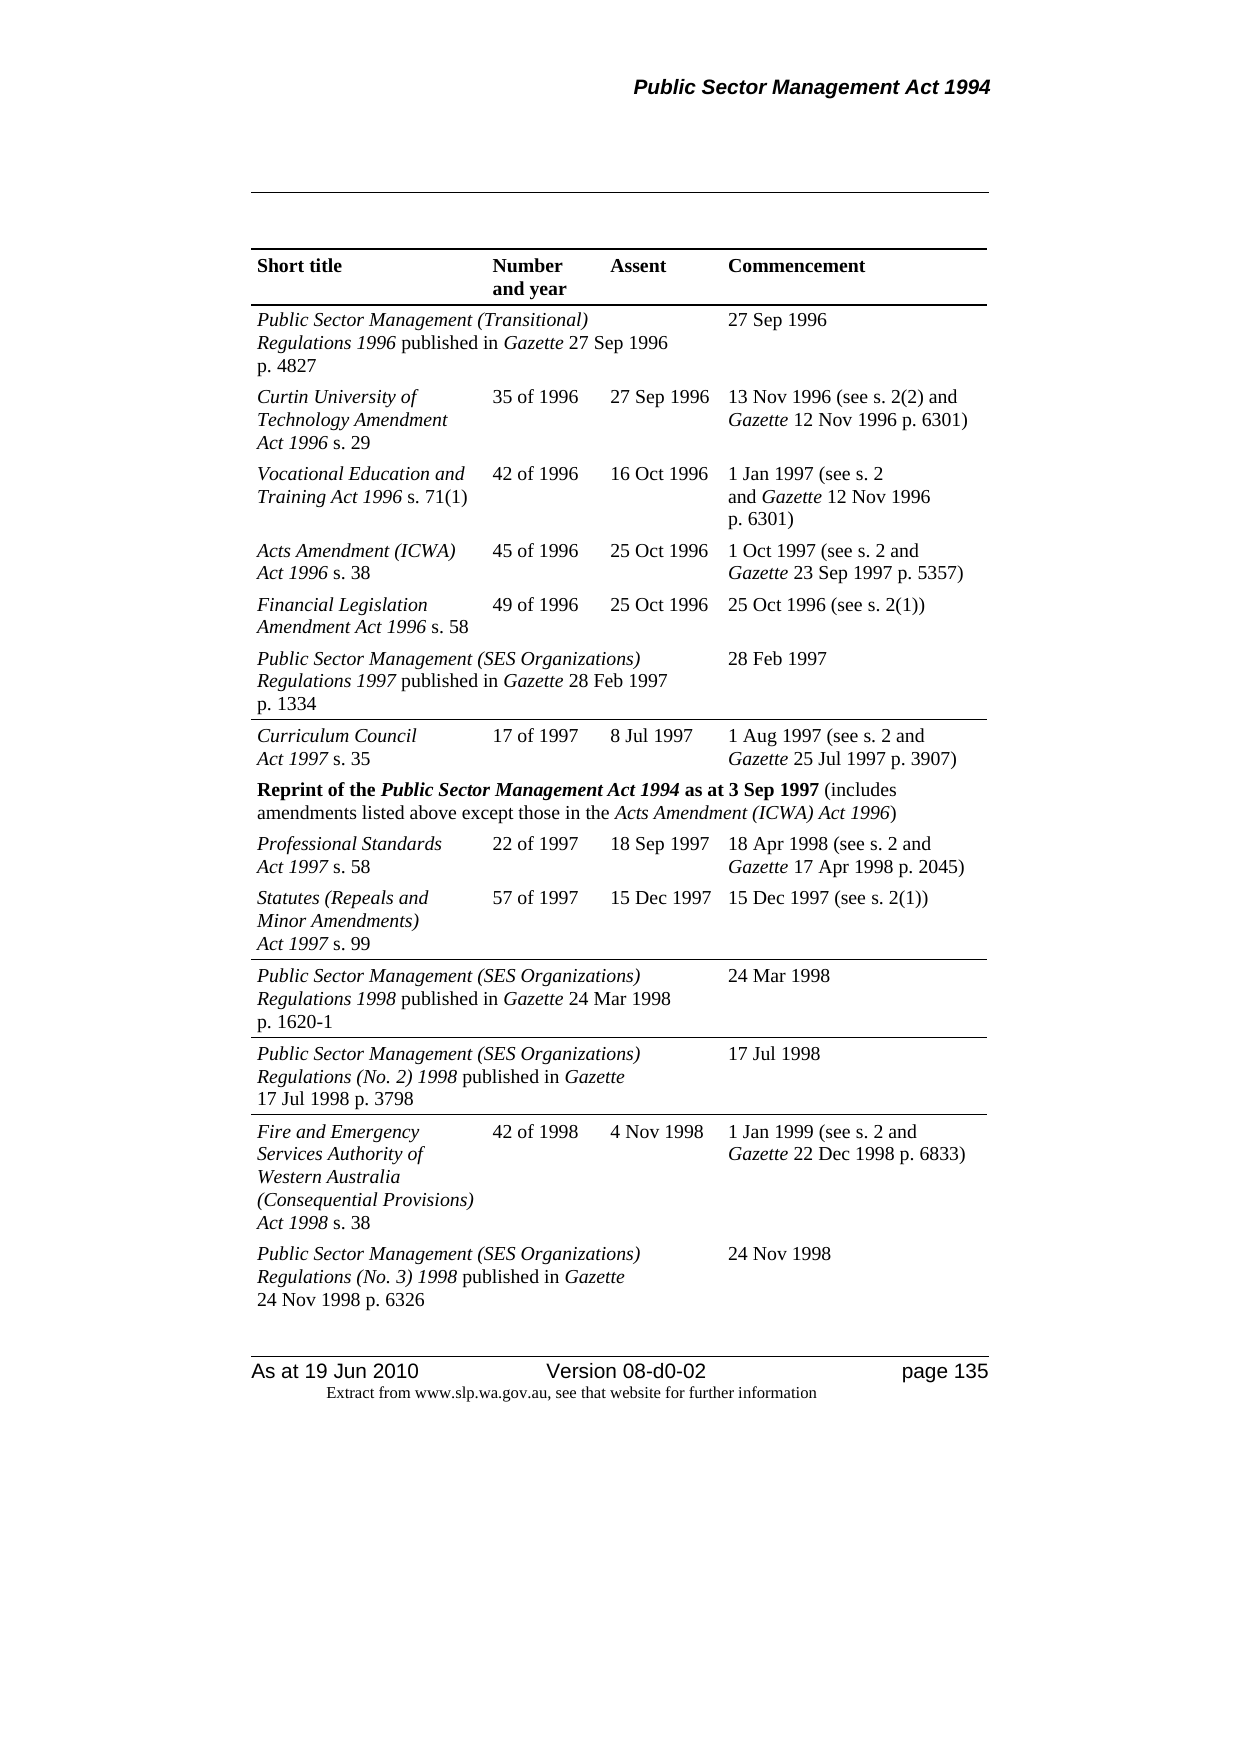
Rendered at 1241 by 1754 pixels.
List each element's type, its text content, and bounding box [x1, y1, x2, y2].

table_cell 24 Nov 1998 [722, 1238, 987, 1314]
table_header Short title [251, 250, 487, 304]
table_cell 4 Nov 1998 [604, 1115, 722, 1238]
table_cell 28 Feb 1997 [722, 642, 987, 719]
table_cell 22 of 1997 [487, 828, 604, 882]
table_cell 18 Apr 1998 (see s. 2 and Gazette 17 Apr 1998 p. 2045) [722, 828, 987, 882]
table_cell 42 of 1996 [487, 458, 604, 534]
table_cell 1 Jan 1997 (see s. 2 and Gazette 12 Nov 1996 p. 6301) [722, 458, 987, 534]
table_cell 8 Jul 1997 [604, 720, 722, 774]
table_cell 17 of 1997 [487, 720, 604, 774]
table_cell 16 Oct 1996 [604, 458, 722, 534]
table_cell 25 Oct 1996 (see s. 2(1)) [722, 588, 987, 642]
table_header Assent [604, 250, 722, 304]
table_cell Public Sector Management (SES Organizations) Regulations 1997 published in Gazette 28 Feb 1997 p. 1334 [251, 642, 722, 719]
table_cell Reprint of the Public Sector Management Act 1994 as at 3 Sep 1997 (includes amendments listed above except those in the Acts Amendment (ICWA) Act 1996) [251, 774, 987, 828]
table_cell 18 Sep 1997 [604, 828, 722, 882]
table_cell 42 of 1998 [487, 1115, 604, 1238]
table_cell Professional Standards Act 1997 s. 58 [251, 828, 487, 882]
table_cell Financial Legislation Amendment Act 1996 s. 58 [251, 588, 487, 642]
table_cell Statutes (Repeals and Minor Amendments) Act 1997 s. 99 [251, 882, 487, 959]
table_cell Acts Amendment (ICWA) Act 1996 s. 38 [251, 534, 487, 588]
table_cell 49 of 1996 [487, 588, 604, 642]
table_header Number and year [487, 250, 604, 304]
table_cell 24 Mar 1998 [722, 960, 987, 1037]
table_cell 35 of 1996 [487, 381, 604, 458]
table_cell 57 of 1997 [487, 882, 604, 959]
table_cell Vocational Education and Training Act 1996 s. 71(1) [251, 458, 487, 534]
table_cell 1 Jan 1999 (see s. 2 and Gazette 22 Dec 1998 p. 6833) [722, 1115, 987, 1238]
table_cell Public Sector Management (SES Organizations) Regulations (No. 3) 1998 published in Gazette 24 Nov 1998 p. 6326 [251, 1238, 722, 1314]
table_cell 13 Nov 1996 (see s. 2(2) and Gazette 12 Nov 1996 p. 6301) [722, 381, 987, 458]
table_cell 17 Jul 1998 [722, 1038, 987, 1114]
table_cell Fire and Emergency Services Authority of Western Australia (Consequential Provisions) Act 1998 s. 38 [251, 1115, 487, 1238]
table_cell 15 Dec 1997 (see s. 2(1)) [722, 882, 987, 959]
table_cell Curriculum Council Act 1997 s. 35 [251, 720, 487, 774]
table_cell 45 of 1996 [487, 534, 604, 588]
table_cell 1 Oct 1997 (see s. 2 and Gazette 23 Sep 1997 p. 5357) [722, 534, 987, 588]
table_cell 25 Oct 1996 [604, 534, 722, 588]
table_header Commencement [722, 250, 987, 304]
table_cell 27 Sep 1996 [722, 306, 987, 381]
table_cell Public Sector Management (Transitional) Regulations 1996 published in Gazette 27 Sep 1996 p. 4827 [251, 306, 722, 381]
table_cell Curtin University of Technology Amendment Act 1996 s. 29 [251, 381, 487, 458]
table_cell 1 Aug 1997 (see s. 2 and Gazette 25 Jul 1997 p. 3907) [722, 720, 987, 774]
table_cell Public Sector Management (SES Organizations) Regulations 1998 published in Gazette 24 Mar 1998 p. 1620-1 [251, 960, 722, 1037]
table_cell 25 Oct 1996 [604, 588, 722, 642]
table_cell 15 Dec 1997 [604, 882, 722, 959]
table_cell 27 Sep 1996 [604, 381, 722, 458]
table_cell Public Sector Management (SES Organizations) Regulations (No. 2) 1998 published in Gazette 17 Jul 1998 p. 3798 [251, 1038, 722, 1114]
